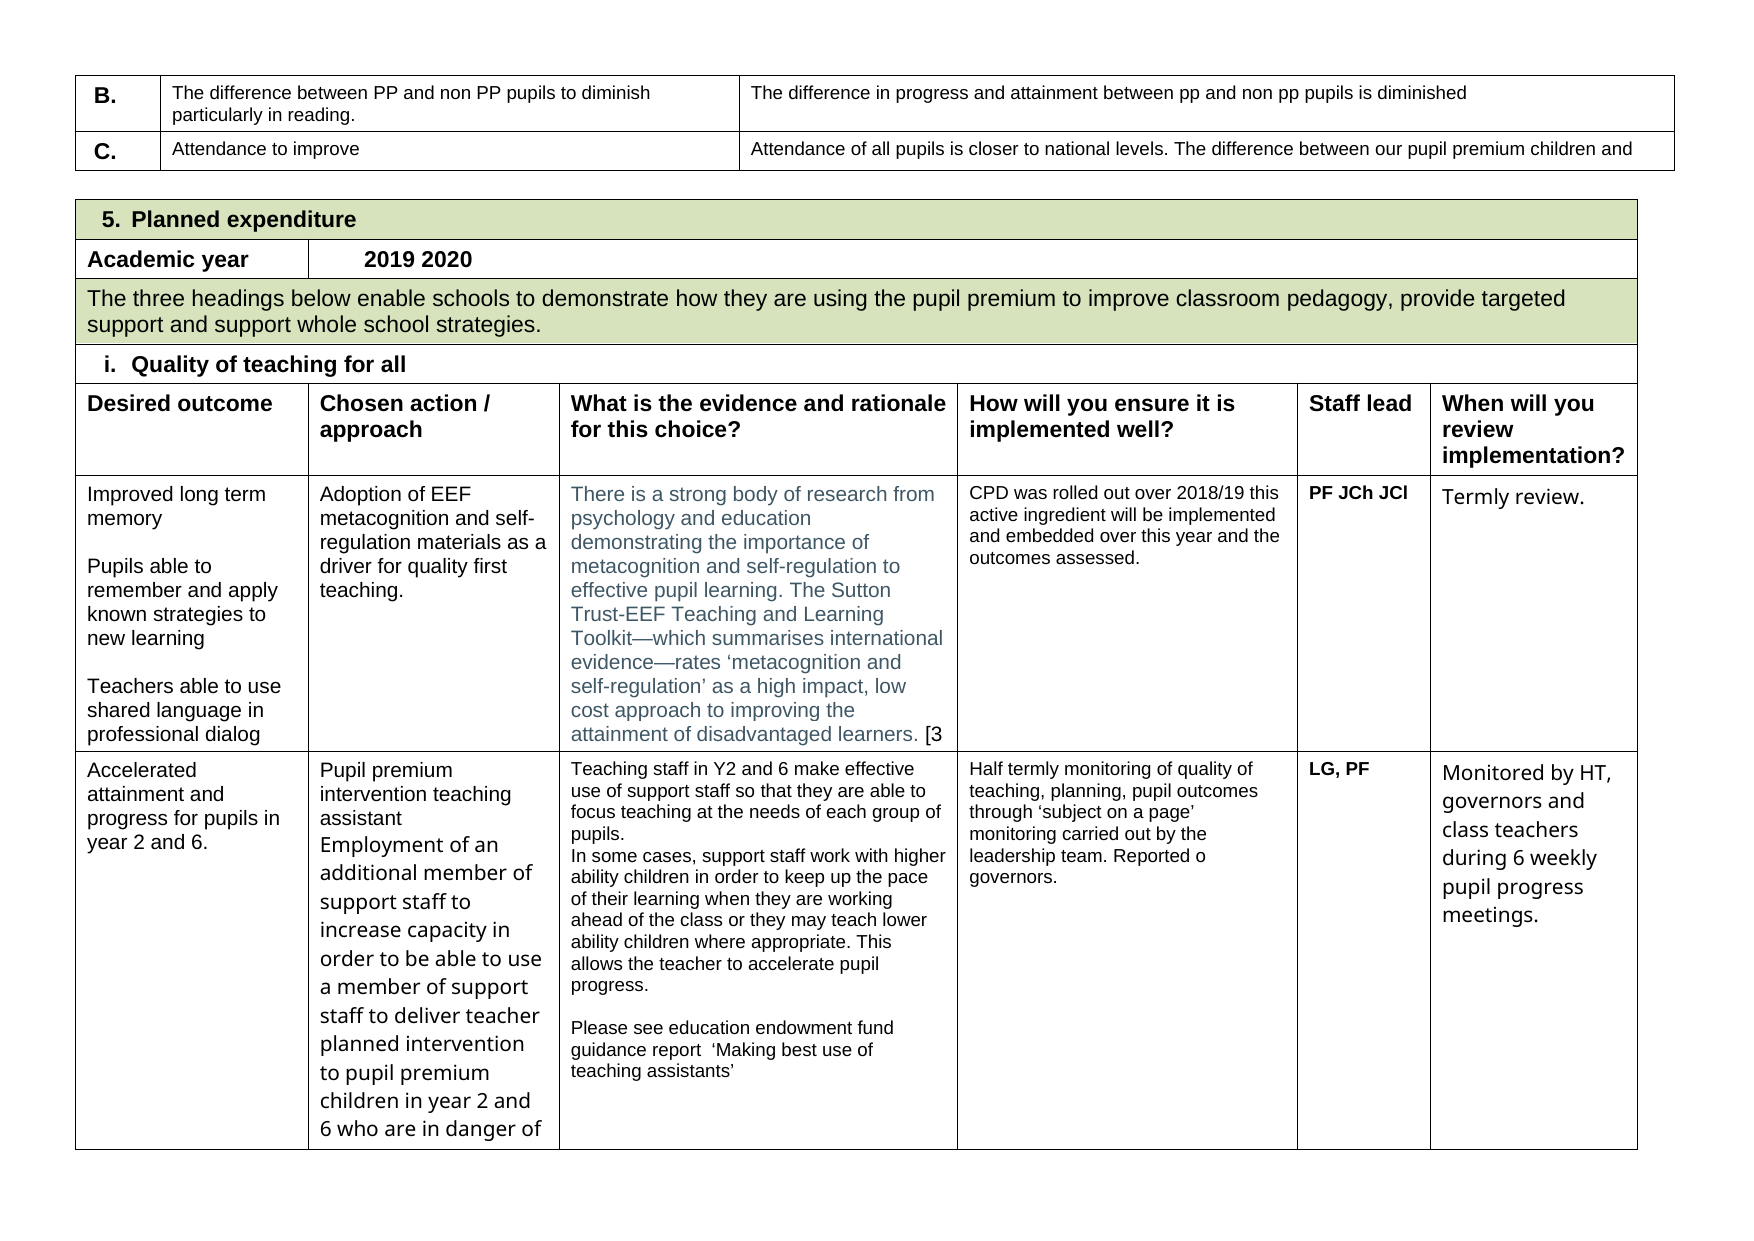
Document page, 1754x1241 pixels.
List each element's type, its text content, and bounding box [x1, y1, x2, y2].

table_cell Desired outcome [76, 384, 308, 475]
table_header Planned expenditure [76, 200, 1637, 239]
table_cell PF JCh JCl [1298, 476, 1430, 751]
table_cell There is a strong body of research from psychology and education demonstrating the importance of metacognition and self-regulation to effective pupil learning. The Sutton Trust-EEF Teaching and Learning Toolkit—which summarises international evidence—rates ‘metacognition and self-regulation’ as a high impact, low cost approach to improving the attainment of disadvantaged learners. [3 [560, 476, 957, 751]
table_cell Chosen action / approach [309, 384, 559, 475]
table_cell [958, 752, 1297, 1149]
table_cell The difference in progress and attainment between pp and non pp pupils is diminished [740, 76, 1674, 131]
table_cell The three headings below enable schools to demonstrate how they are using the pupil premium to improve classroom pedagogy, provide targeted support and support whole school strategies. [76, 279, 1637, 343]
table_cell CPD was rolled out over 2018/19 this active ingredient will be implemented and embedded over this year and the outcomes assessed. [958, 476, 1297, 751]
table_cell Adoption of EEF metacognition and self-regulation materials as a driver for quality first teaching. [309, 476, 559, 751]
table_cell Improved long term memory Pupils able to remember and apply known strategies to new learning Teachers able to use shared language in professional dialog [76, 476, 308, 751]
table_cell 2019 2020 [309, 240, 1637, 278]
table_cell When will you review implementation? [1431, 384, 1637, 475]
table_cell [1431, 752, 1637, 1149]
table_cell Staff lead [1298, 384, 1430, 475]
table_cell Attendance to improve [161, 132, 739, 170]
table_cell The difference between PP and non PP pupils to diminish particularly in reading. [161, 76, 739, 131]
table_cell [76, 132, 160, 170]
table_cell Quality of teaching for all [76, 345, 1637, 383]
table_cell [560, 752, 957, 1149]
table_cell What is the evidence and rationale for this choice? [560, 384, 957, 475]
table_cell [309, 752, 559, 1149]
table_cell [76, 752, 308, 1149]
table_cell [76, 76, 160, 131]
table_cell Attendance of all pupils is closer to national levels. The difference between our pupil premium children and [740, 132, 1674, 170]
table_cell Academic year [76, 240, 308, 278]
table_cell LG, PF [1298, 752, 1430, 1149]
table_cell Termly review. [1431, 476, 1637, 751]
table_cell How will you ensure it is implemented well? [958, 384, 1297, 475]
